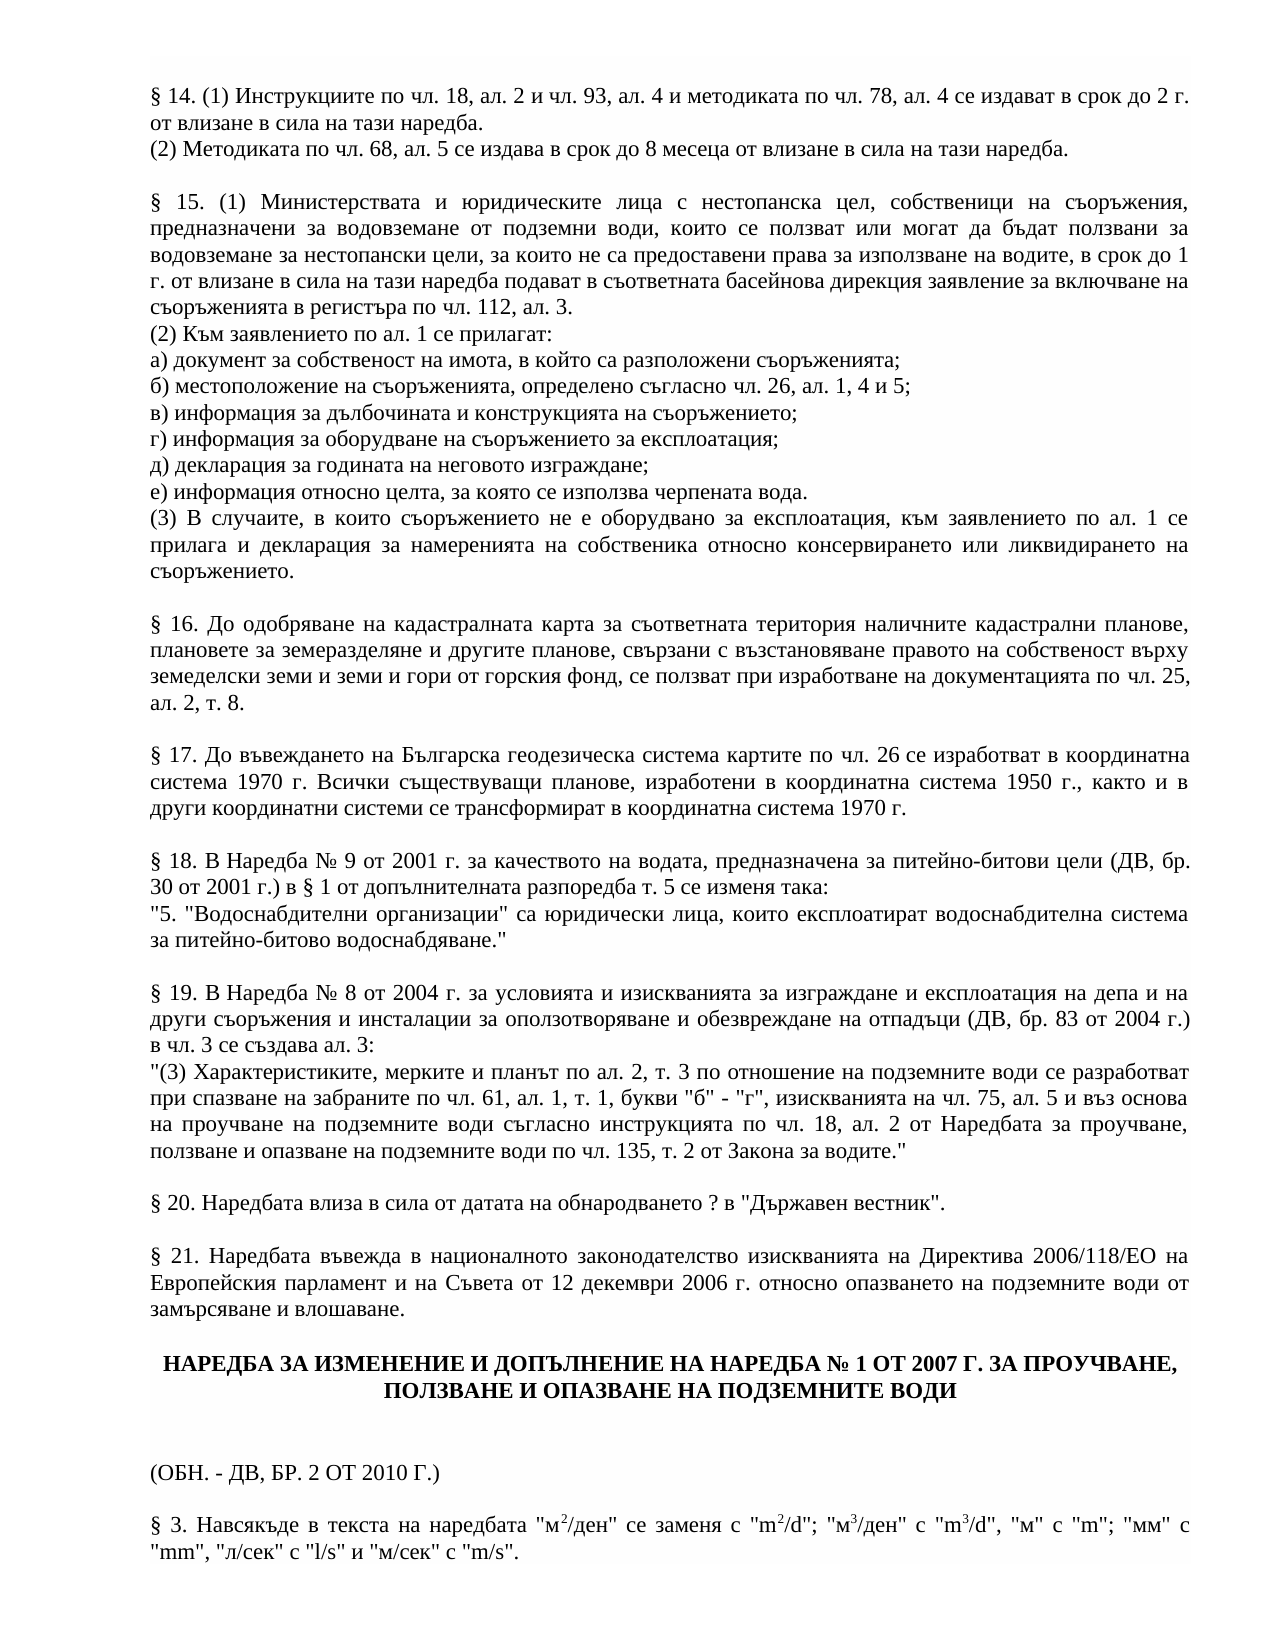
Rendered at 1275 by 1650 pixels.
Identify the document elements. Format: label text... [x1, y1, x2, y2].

text а) документ за собственост на имота, в който са разположени съоръженията; [150, 346, 1191, 372]
text в) информация за дълбочината и конструкцията на съоръжението; [150, 399, 1191, 425]
text § 21. Наредбата въвежда в националното законодателство изискванията на Директива 2006/118/ЕО на Европейския парламент и на Съвета от 12 декември 2006 г. относно опазването на подземните води от замърсяване и влошаване. [150, 1242, 1191, 1321]
text § 18. В Наредба № 9 от 2001 г. за качеството на водата, предназначена за питейно-битови цели (ДВ, бр. 30 от 2001 г.) в § 1 от допълнителната разпоредба т. 5 се изменя така: [150, 847, 1191, 899]
text § 20. Наредбата влиза в сила от датата на обнародването ? в "Държавен вестник". [150, 1189, 1191, 1216]
text "5. "Водоснабдителни организации" са юридически лица, които експлоатират водоснабдителна система за питейно-битово водоснабдяване." [150, 899, 1191, 952]
text (2) Методиката по чл. 68, ал. 5 се издава в срок до 8 месеца от влизане в сила на тази наредба. [150, 135, 1191, 162]
text § 15. (1) Министерствата и юридическите лица с нестопанска цел, собственици на съоръжения, предназначени за водовземане от подземни води, които се ползват или могат да бъдат ползвани за водовземане за нестопански цели, за които не са предоставени права за използване на водите, в срок до 1 г. от влизане в сила на тази наредба подават в съответната басейнова дирекция заявление за включване на съоръженията в регистъра по чл. 112, ал. 3. [150, 188, 1191, 320]
text НАРЕДБА ЗА ИЗМЕНЕНИЕ И ДОПЪЛНЕНИЕ НА НАРЕДБА № 1 ОТ 2007 Г. ЗА ПРОУЧВАНЕ, ПОЛЗВАНЕ И ОПАЗВАНЕ НА ПОДЗЕМНИТЕ ВОДИ [150, 1350, 1191, 1403]
text § 17. До въвеждането на Българска геодезическа система картите по чл. 26 се изработват в координатна система 1970 г. Всички съществуващи планове, изработени в координатна система 1950 г., както и в други координатни системи се трансформират в координатна система 1970 г. [150, 741, 1191, 821]
text "(3) Характеристиките, мерките и планът по ал. 2, т. 3 по отношение на подземните води се разработват при спазване на забраните по чл. 61, ал. 1, т. 1, букви "б" - "г", изискванията на чл. 75, ал. 5 и въз основа на проучване на подземните води съгласно инструкцията по чл. 18, ал. 2 от Наредбата за проучване, ползване и опазване на подземните води по чл. 135, т. 2 от Закона за водите." [150, 1058, 1191, 1163]
text д) декларация за годината на неговото изграждане; [150, 452, 1191, 478]
text е) информация относно целта, за която се използва черпената вода. [150, 478, 1191, 504]
text г) информация за оборудване на съоръжението за експлоатация; [150, 425, 1191, 452]
text (2) Към заявлението по ал. 1 се прилагат: [150, 320, 1191, 346]
text § 3. Навсякъде в текста на наредбата "м2/ден" се заменя с "m2/d"; "м3/ден" с "m3/d", "м" с "m"; "мм" с "mm", "л/сек" с "l/s" и "м/сек" с "m/s". [150, 1511, 1191, 1564]
text (3) В случаите, в които съоръжението не е оборудвано за експлоатация, към заявлението по ал. 1 се прилага и декларация за намеренията на собственика относно консервирането или ликвидирането на съоръжението. [150, 504, 1191, 583]
text (ОБН. - ДВ, БР. 2 ОТ 2010 Г.) [150, 1459, 1191, 1485]
text § 14. (1) Инструкциите по чл. 18, ал. 2 и чл. 93, ал. 4 и методиката по чл. 78, ал. 4 се издават в срок до 2 г. от влизане в сила на тази наредба. [150, 83, 1191, 135]
text § 19. В Наредба № 8 от 2004 г. за условията и изискванията за изграждане и експлоатация на депа и на други съоръжения и инсталации за оползотворяване и обезвреждане на отпадъци (ДВ, бр. 83 от 2004 г.) в чл. 3 се създава ал. 3: [150, 979, 1191, 1058]
text § 16. До одобряване на кадастралната карта за съответната територия наличните кадастрални планове, плановете за земеразделяне и другите планове, свързани с възстановяване правото на собственост върху земеделски земи и земи и гори от горския фонд, се ползват при изработване на документацията по чл. 25, ал. 2, т. 8. [150, 610, 1191, 715]
text б) местоположение на съоръженията, определено съгласно чл. 26, ал. 1, 4 и 5; [150, 372, 1191, 399]
